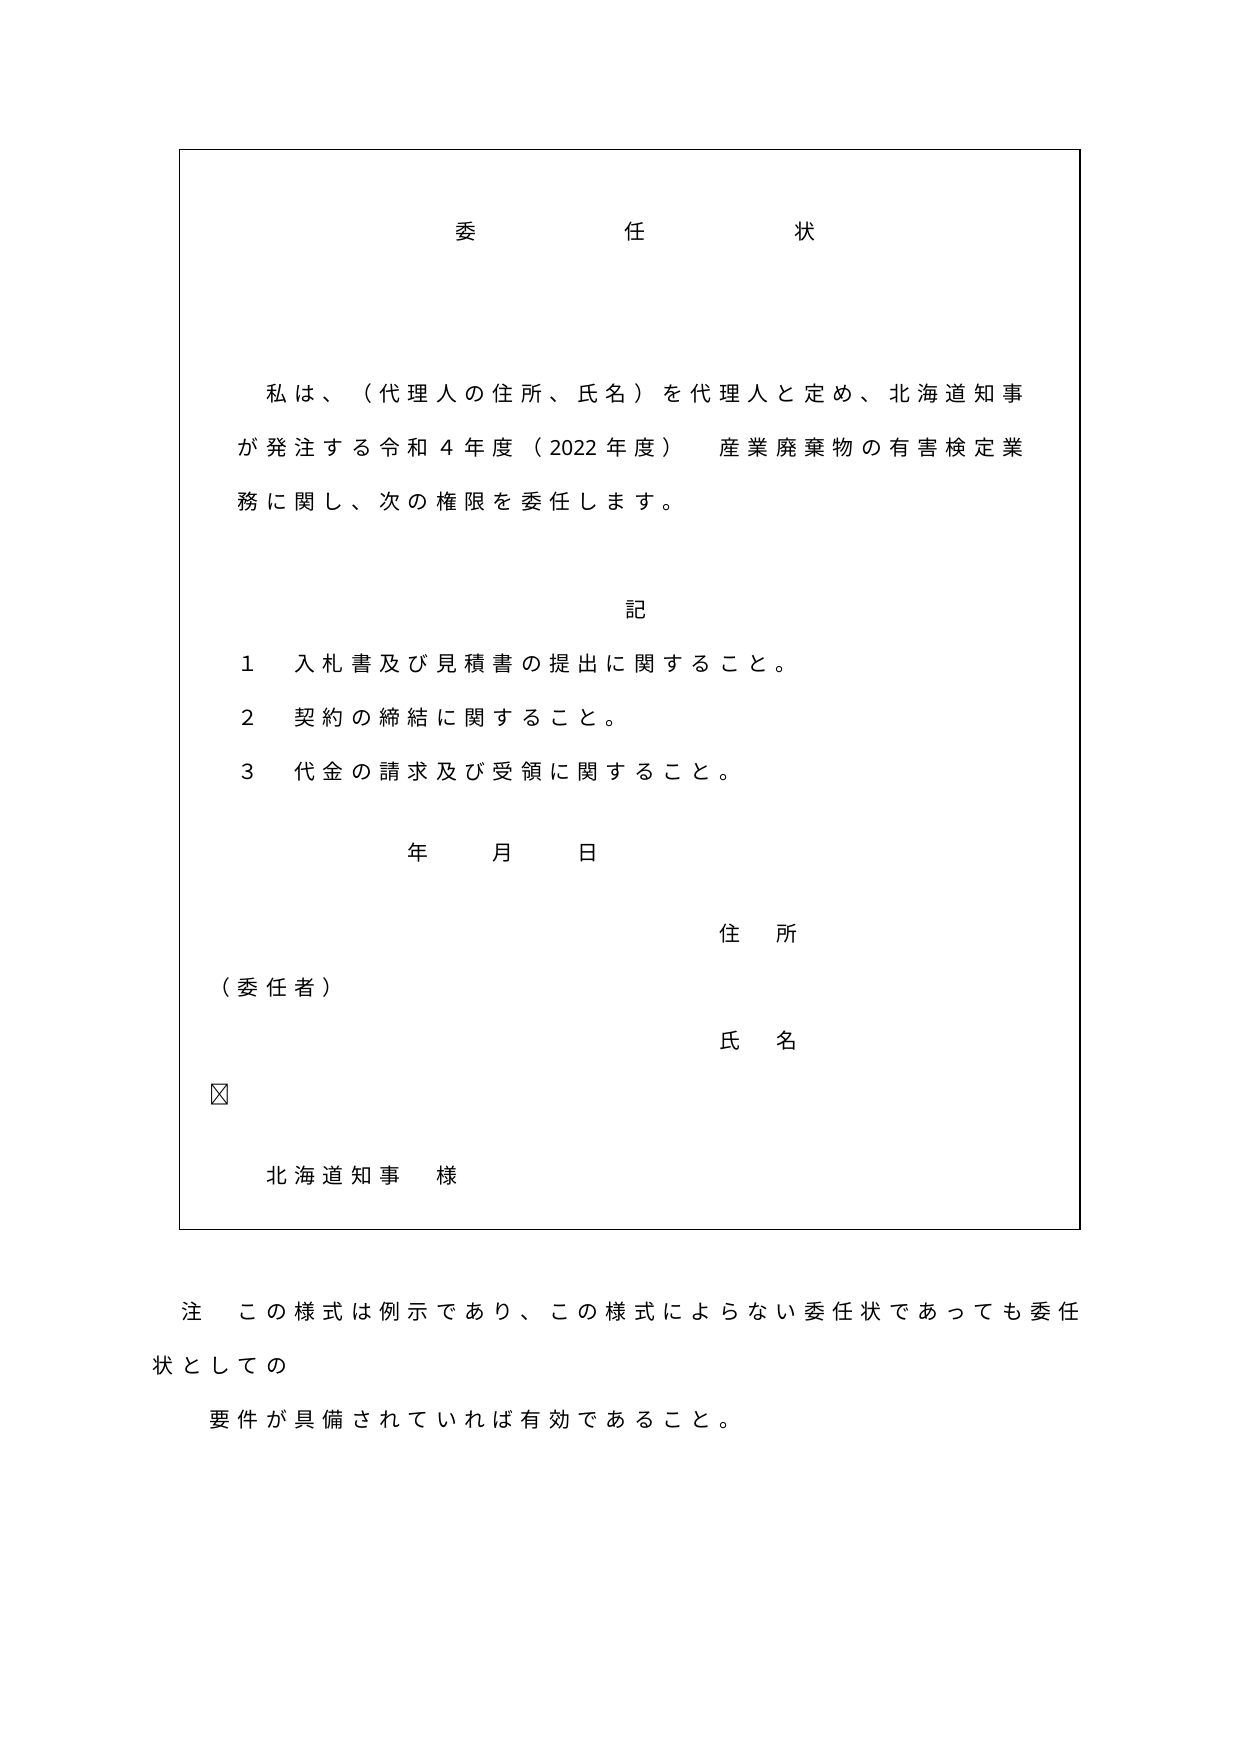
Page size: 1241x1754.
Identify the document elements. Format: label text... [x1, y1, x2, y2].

text 要件が具備されていれば有効であること。 [153, 1392, 1088, 1446]
table_header 委 任 状 私は、（代理人の住所、氏名）を代理人と定め、北海道知事が発注する令和４年度（2022年度） 産業廃棄物の有害検定業務に関し、次の権限を委任します。 記 １ 入札書及び見積書の提出に関すること。 ２ 契約の締結に関すること。 ３ 代金の請求及び受領に関すること。 年 月 日 住 所 （委任者） 氏 名  北海道知事 様 [180, 150, 1079, 1229]
text 注 この様式は例示であり、この様式によらない委任状であっても委任状としての [153, 1284, 1088, 1392]
